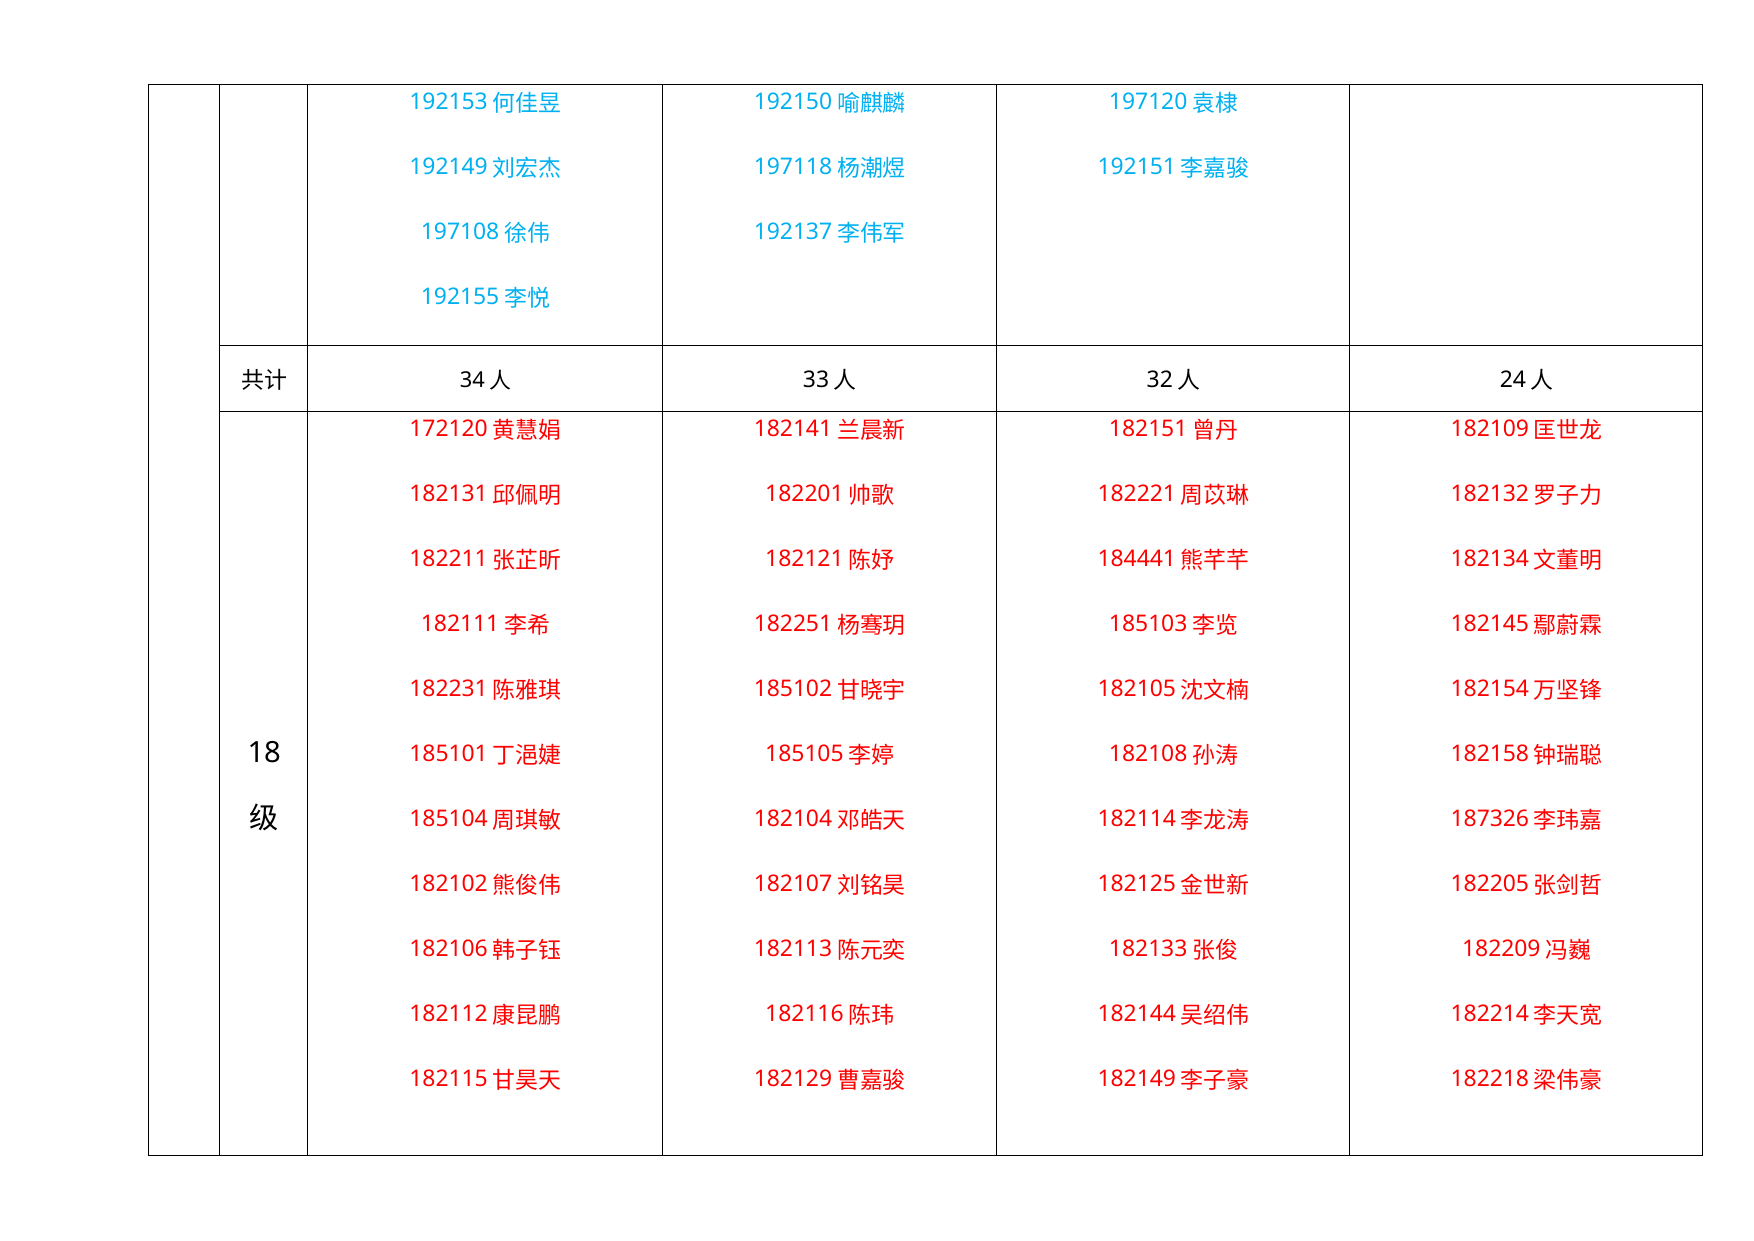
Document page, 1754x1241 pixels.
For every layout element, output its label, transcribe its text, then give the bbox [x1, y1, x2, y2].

table_cell 18级 [220, 412, 307, 1155]
table_cell 182151曾丹 182221周苡琳 184441熊芊芊 185103李览 182105沈文楠 182108孙涛 182114李龙涛 182125金世新 182133张俊 182144吴绍伟 182149李子豪 182153林国梁 182157邓睿腾 182160邱鑫锋 182204章伟聪 182208周鹏欣 182213邹明洋 182217郭俊洲 182222饶泽伟 182226宋嘉威 182232徐卓汉 182235李文 182239黄成 182244梅凯龙 182249陈磊 182253黄凯文 182257吉登永 185108雷江超 185120黄鑫 185116罗威 185121熊君阳 185124刘赫 185128游睿澄 185132汤新文 185137肖震 185140吴耀 185147孙波 185149陈琦 [997, 412, 1349, 1155]
table_cell 33人 [663, 346, 996, 411]
table_cell 34人 [308, 346, 662, 411]
table_cell 共计 [220, 346, 307, 411]
table_cell 32人 [997, 346, 1349, 411]
table_cell 24人 [1350, 346, 1702, 411]
table_cell 182109匡世龙 182132罗子力 182134文董明 182145鄢蔚霖 182154万坚锋 182158钟瑞聪 187326李玮嘉 182205张剑哲 182209冯巍 182214李天宽 182218梁伟豪 182223方永琪 182227敖文辉 182236齐宪凡 182240邹昕宇 182246邓浩文 182254葛少聪 182258张浩然 185150罗武 185117付瑞琛 185125段成相 185129赵成 185133马叶龙波 185141励致方 [1350, 412, 1702, 1155]
table_cell 182141兰晨新 182201帅歌 182121陈妤 182251杨骞玥 185102甘晓宇 185105李婷 182104邓皓天 182107刘铭昊 182113陈元奕 182116陈玮 182129曹嘉骏 182136周若彦 182140韦业城 182143陈义凯 182148叶欢 182152郑军 182156戴俊杰 182260曾伟 182159龚书帆 182203朱俊彦 182207刘子涵 182212刘豪 182216文宇剑 182220邓奕 182225朱俊阳 182230曾龙翔 182234易驰灿 182238喻而越 182243陈珑文 182248蓝蔚 182252刘皓琛 182256程致远 185107何欢 185111王洪华 185115熊熙隆 185119马力行 185123吴业文 185127刘建明 185131刘辉 185136邓子龙 185139刘版乔 185146张金宇 185148刘泓 [663, 412, 996, 1155]
table_cell 172120黄慧娟 182131邱佩明 182211张芷昕 182111李希 182231陈雅琪 185101丁浥婕 185104周琪敏 182102熊俊伟 182106韩子钰 182112康昆鹏 182115甘昊天 182119邹玮璇 182128舒佳展 182135张倦秋 182142刘帅 182147刘显铧 182150潘子雄 182155吴松琪 182259刘欣杰 182146王策辰 182202黄宇轩 182206万鸣杰 182210高磊 182215吴冬明 182219杨顺 182224谢泰辰 182228章黎阳 182233曾瑜辉 182237何伟东 182242张汇东 182247彭亮 182250刘龙 182255张逸辰 185106胡辉 185110曾志威 185114邓强 185112李滨 185122罗浩洪 185126龚梓钦 185130廖淦 185134陈兴 185138于长辉 185144黄朝晖 185143王德 [308, 412, 662, 1155]
